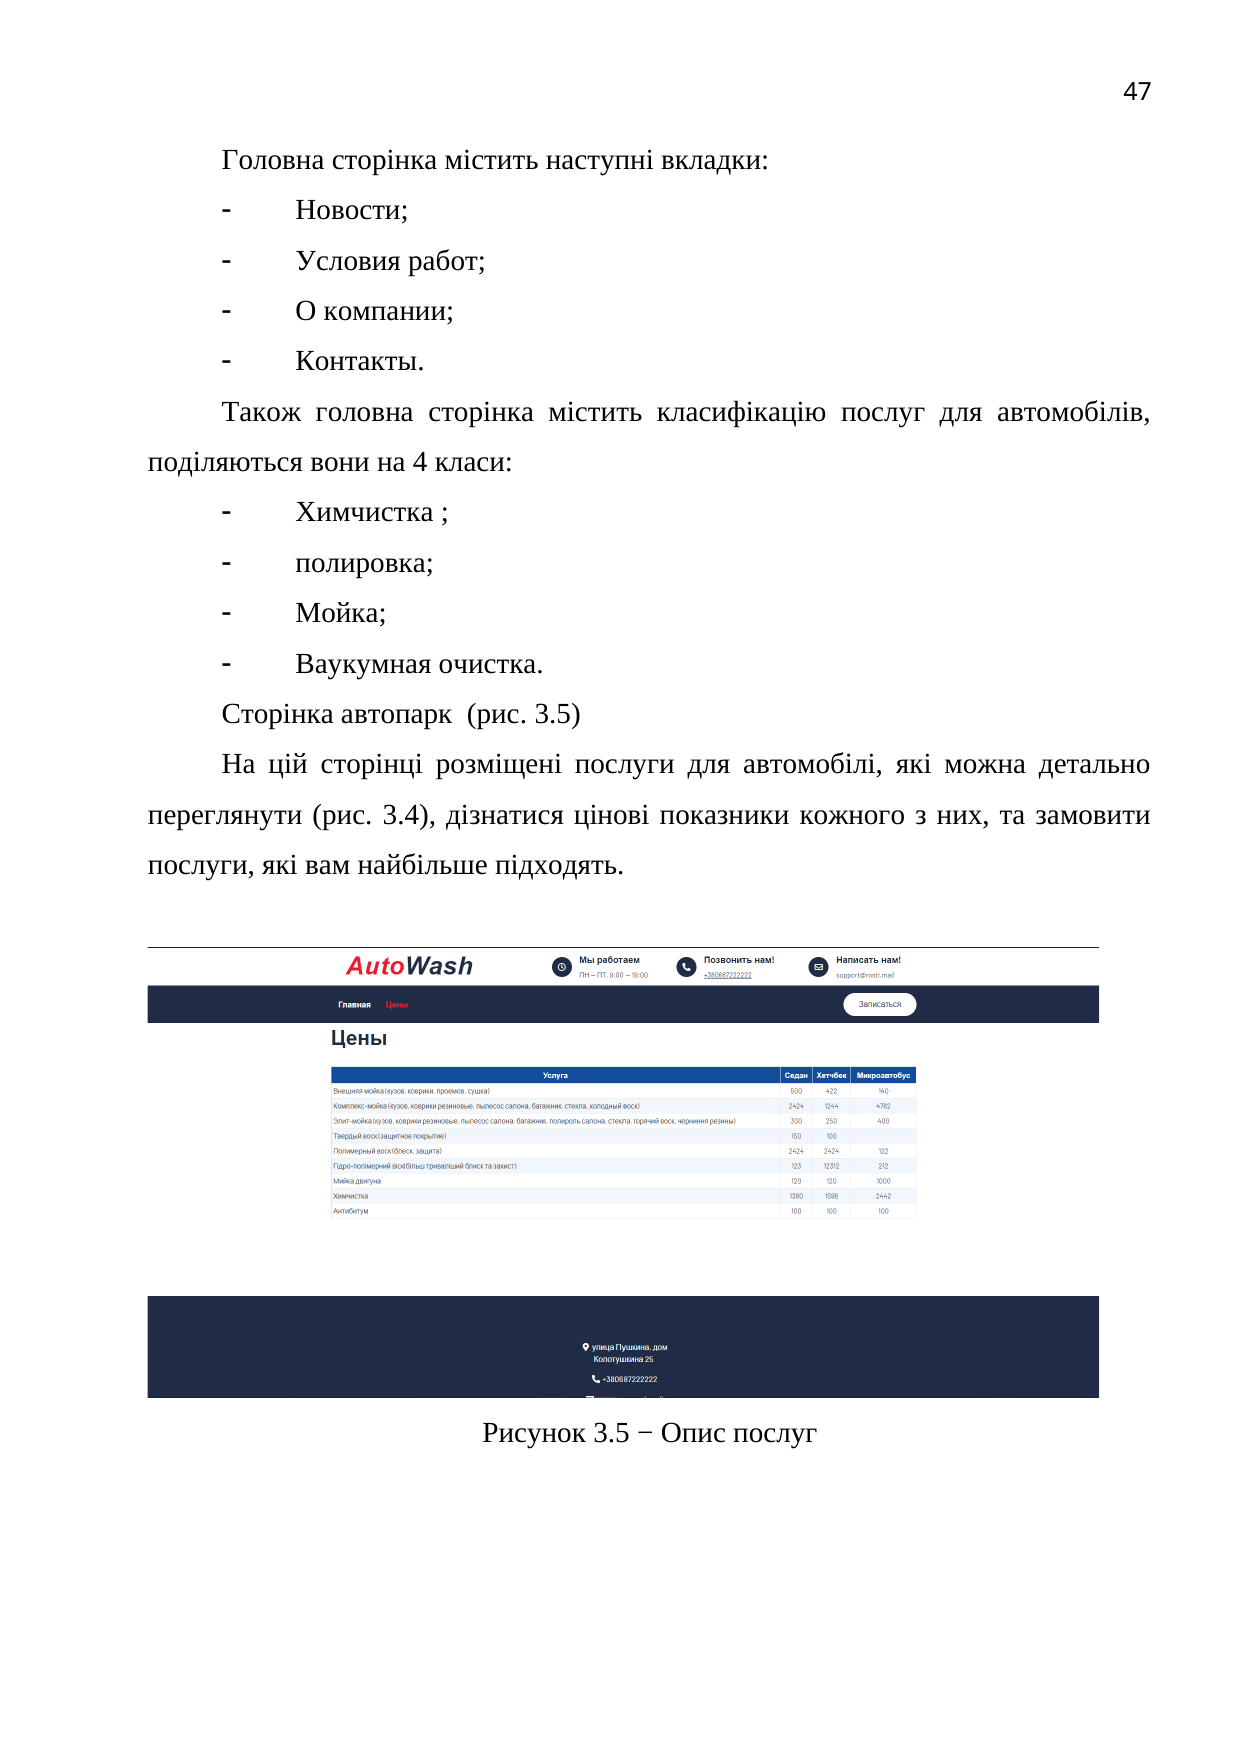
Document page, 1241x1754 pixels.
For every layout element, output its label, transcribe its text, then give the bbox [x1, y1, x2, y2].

text Сторінка автопарк (рис. 3.5) [148, 696, 1152, 730]
list О компании; [148, 293, 1152, 327]
list Новости; [148, 192, 1152, 226]
text Також головна сторінка містить класифікацію послуг для автомобілів, поділяються вони на 4 класи: [148, 394, 1152, 478]
list Мойка; [148, 595, 1152, 629]
list Ваукумная очистка. [148, 646, 1152, 679]
list Химчистка ; [148, 494, 1152, 528]
list Контакты. [148, 343, 1152, 377]
text Головна сторінка містить наступні вкладки: [148, 142, 1152, 175]
picture [147, 947, 1100, 1398]
list полировка; [148, 545, 1152, 578]
text Рисунок 3.5 − Опис послуг [148, 1415, 1152, 1448]
text На цій сторінці розміщені послуги для автомобілі, які можна детально переглянути (рис. 3.4), дізнатися цінові показники кожного з них, та замовити послуги, які вам найбільше підходять. [148, 746, 1152, 881]
list Условия работ; [148, 243, 1152, 276]
